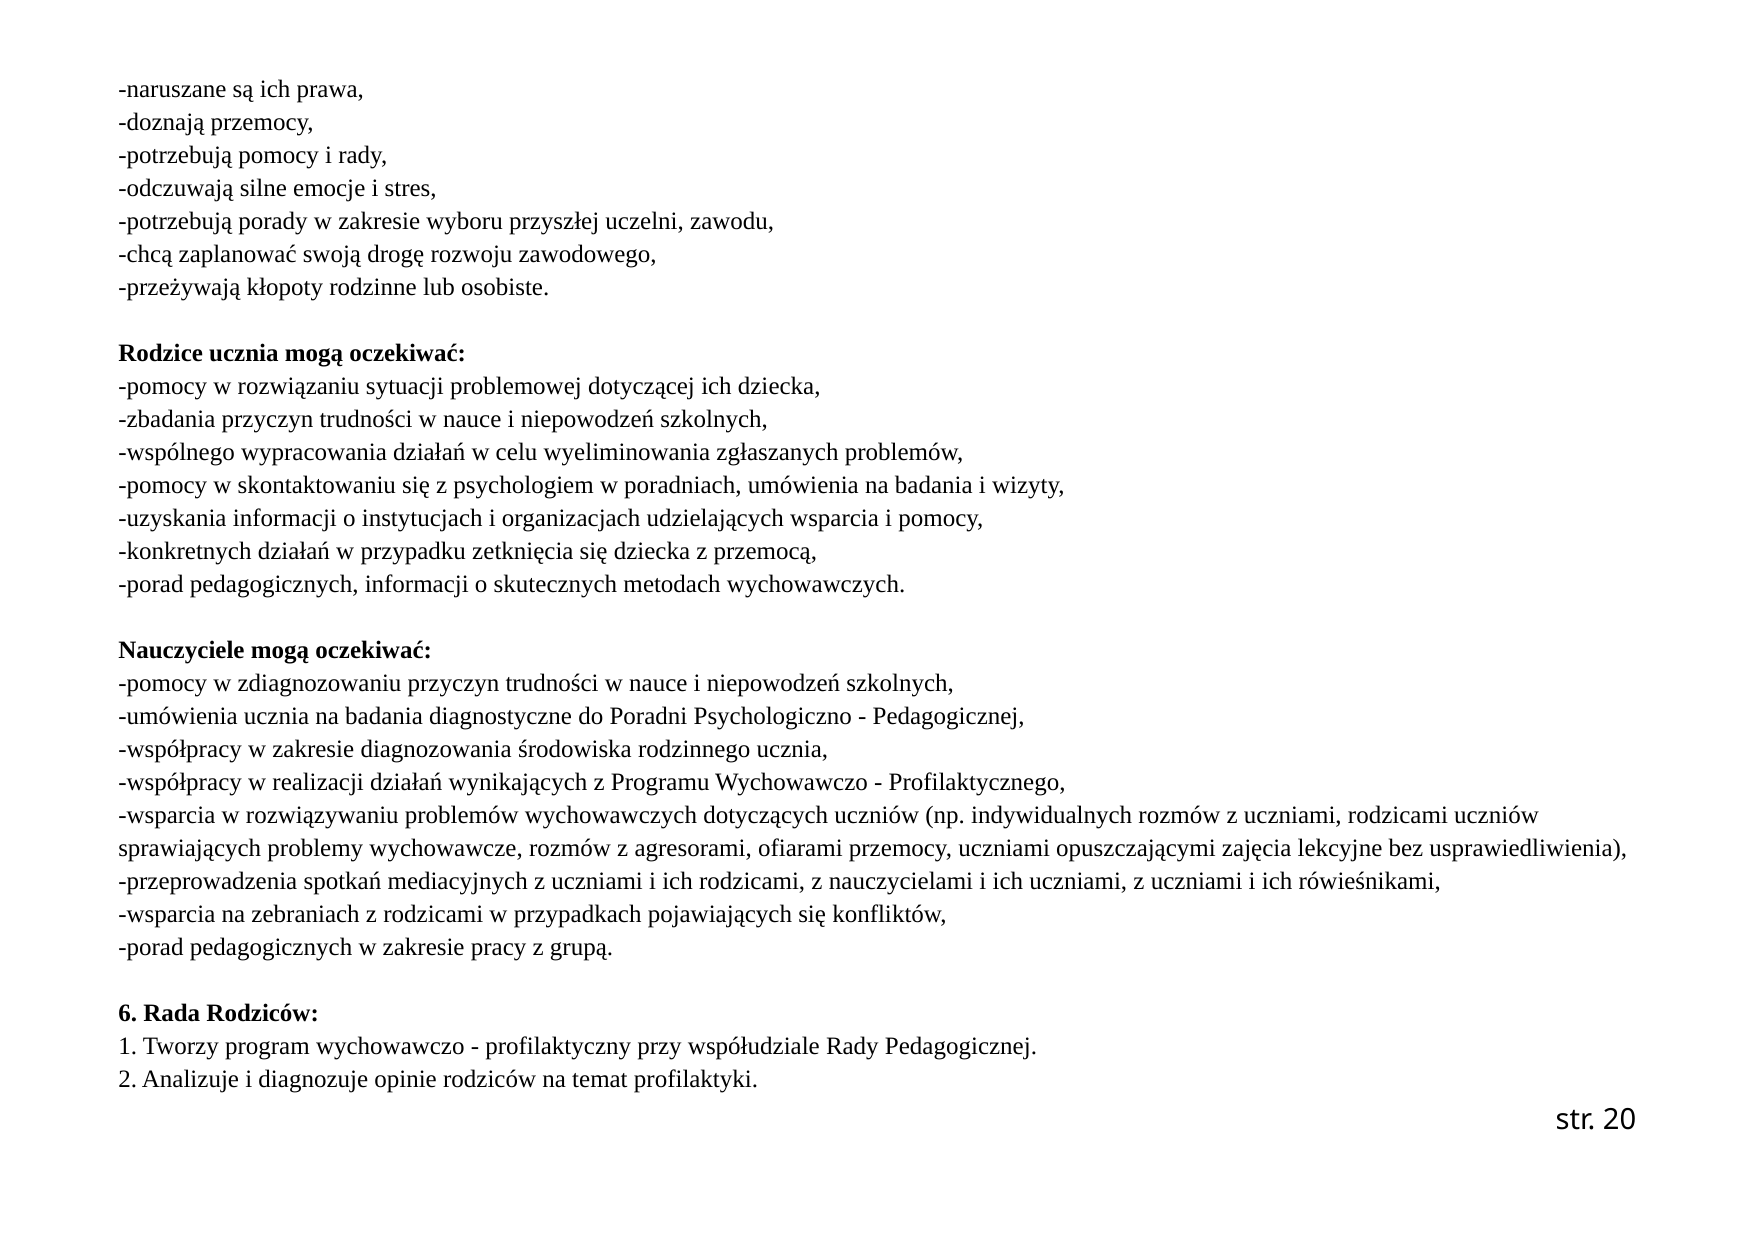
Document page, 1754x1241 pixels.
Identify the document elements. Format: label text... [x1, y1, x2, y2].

text -przeprowadzenia spotkań mediacyjnych z uczniami i ich rodzicami, z nauczycielami i ich uczniami, z uczniami i ich rówieśnikami, [118, 866, 1636, 895]
text -wspólnego wypracowania działań w celu wyeliminowania zgłaszanych problemów, [118, 437, 1636, 466]
text Nauczyciele mogą oczekiwać: [118, 635, 1636, 664]
text -przeżywają kłopoty rodzinne lub osobiste. [118, 272, 1636, 301]
text -chcą zaplanować swoją drogę rozwoju zawodowego, [118, 239, 1636, 268]
text -doznają przemocy, [118, 107, 1636, 136]
text Rodzice ucznia mogą oczekiwać: [118, 338, 1636, 367]
text -pomocy w zdiagnozowaniu przyczyn trudności w nauce i niepowodzeń szkolnych, [118, 668, 1636, 697]
text -wsparcia w rozwiązywaniu problemów wychowawczych dotyczących uczniów (np. indywidualnych rozmów z uczniami, rodzicami uczniów sprawiających problemy wychowawcze, rozmów z agresorami, ofiarami przemocy, uczniami opuszczającymi zajęcia lekcyjne bez usprawiedliwienia), [118, 800, 1636, 862]
text -pomocy w rozwiązaniu sytuacji problemowej dotyczącej ich dziecka, [118, 371, 1636, 400]
text -potrzebują porady w zakresie wyboru przyszłej uczelni, zawodu, [118, 206, 1636, 234]
text 6. Rada Rodziców: [118, 998, 1636, 1027]
text -zbadania przyczyn trudności w nauce i niepowodzeń szkolnych, [118, 404, 1636, 433]
text -umówienia ucznia na badania diagnostyczne do Poradni Psychologiczno - Pedagogicznej, [118, 701, 1636, 730]
text -konkretnych działań w przypadku zetknięcia się dziecka z przemocą, [118, 536, 1636, 565]
text -pomocy w skontaktowaniu się z psychologiem w poradniach, umówienia na badania i wizyty, [118, 470, 1636, 499]
text 1. Tworzy program wychowawczo - profilaktyczny przy współudziale Rady Pedagogicznej. [118, 1031, 1636, 1060]
text 2. Analizuje i diagnozuje opinie rodziców na temat profilaktyki. [118, 1064, 1636, 1093]
text -porad pedagogicznych w zakresie pracy z grupą. [118, 932, 1636, 961]
text -wsparcia na zebraniach z rodzicami w przypadkach pojawiających się konfliktów, [118, 899, 1636, 928]
text -porad pedagogicznych, informacji o skutecznych metodach wychowawczych. [118, 569, 1636, 598]
text -naruszane są ich prawa, [118, 74, 1636, 102]
text -współpracy w zakresie diagnozowania środowiska rodzinnego ucznia, [118, 734, 1636, 763]
text -uzyskania informacji o instytucjach i organizacjach udzielających wsparcia i pomocy, [118, 503, 1636, 532]
text -współpracy w realizacji działań wynikających z Programu Wychowawczo - Profilaktycznego, [118, 767, 1636, 796]
text -potrzebują pomocy i rady, [118, 140, 1636, 168]
text -odczuwają silne emocje i stres, [118, 173, 1636, 202]
